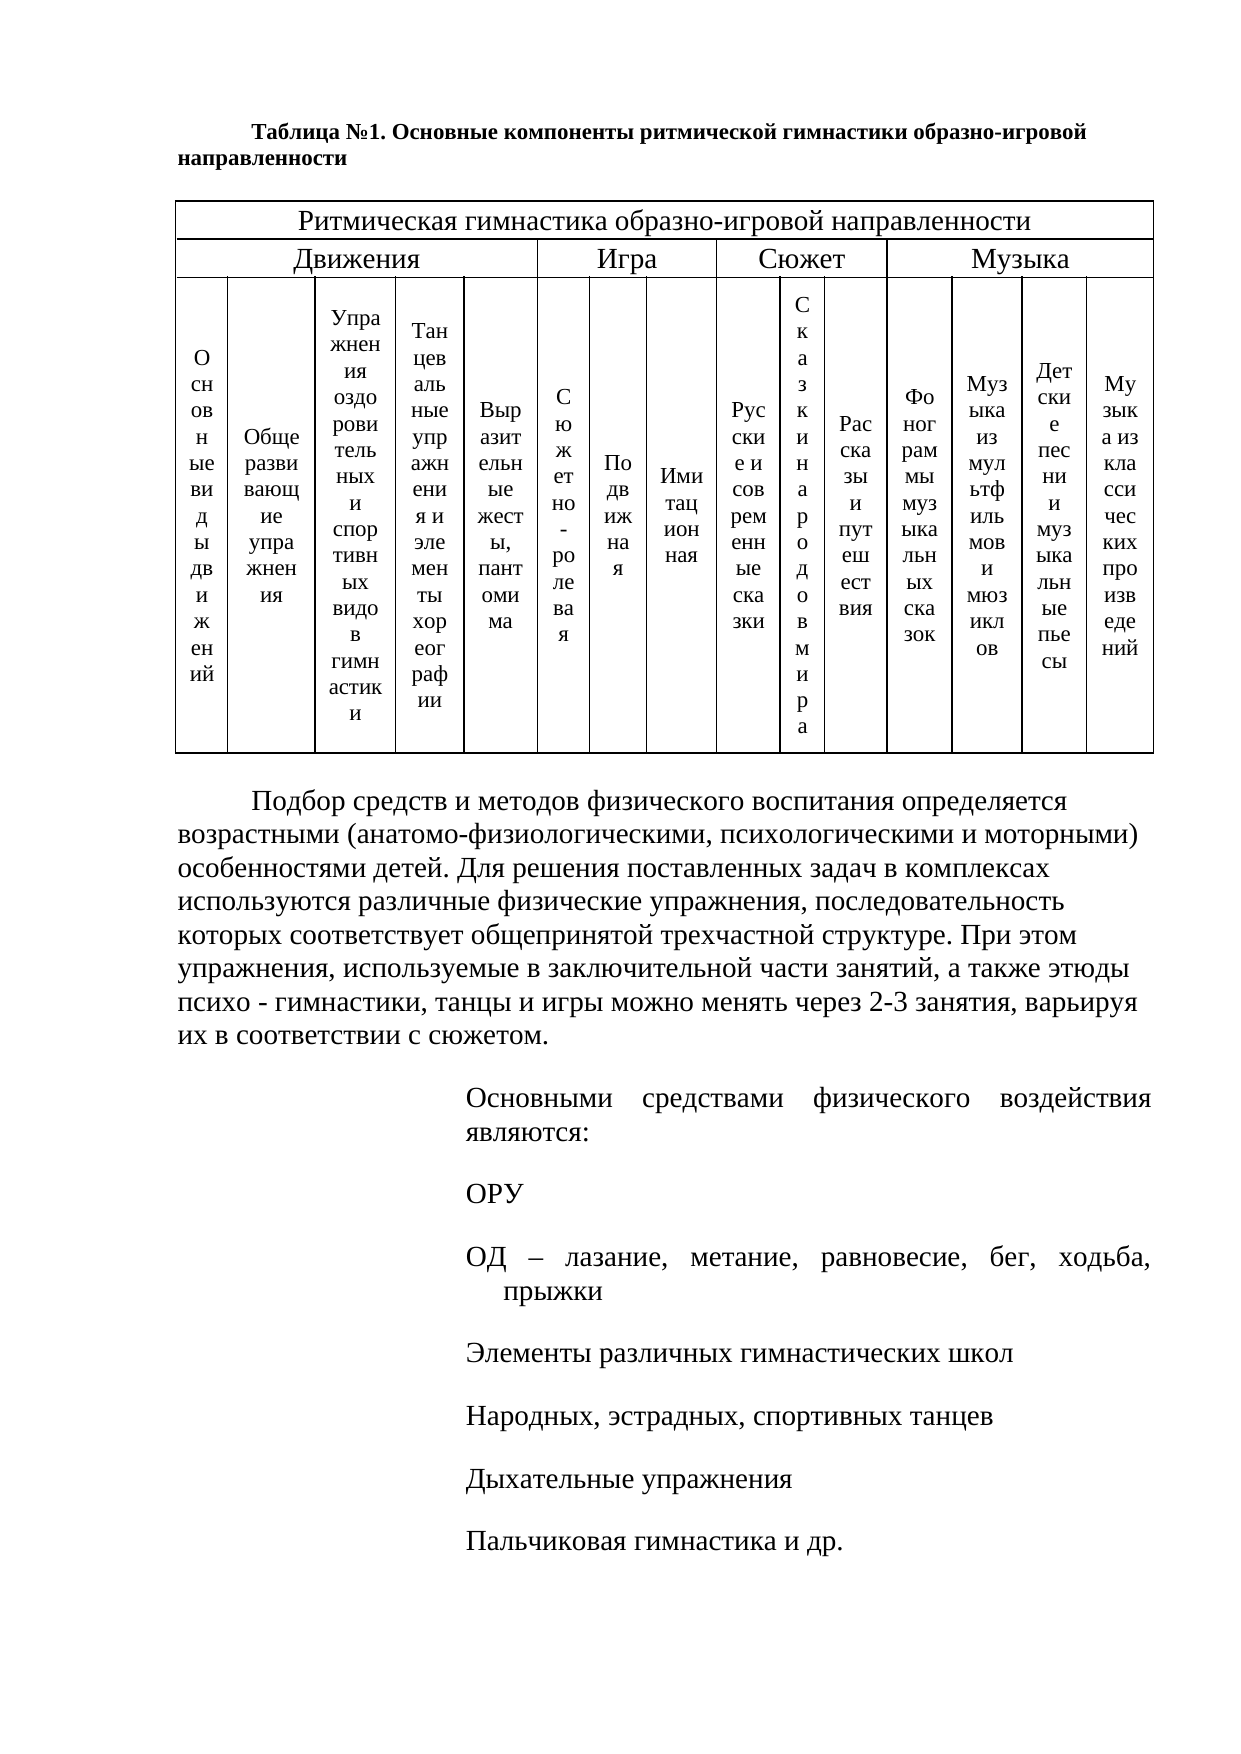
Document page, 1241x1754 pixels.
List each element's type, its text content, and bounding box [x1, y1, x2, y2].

text Основными средствами физического воздействия являются: [466, 1080, 1152, 1147]
text ОД – лазание, метание, равновесие, бег, ходьба, прыжки [466, 1239, 1152, 1306]
text Пальчиковая гимнастика и др. [466, 1523, 1152, 1557]
table_cell Выразительные жесты, пантомима [465, 278, 537, 752]
text Таблица №1. Основные компоненты ритмической гимнастики образно-игровой направленности [177, 118, 1152, 171]
table_cell Игра [538, 240, 716, 276]
text Народных, эстрадных, спортивных танцев [466, 1398, 1152, 1432]
table_header Ритмическая гимнастика образно-игровой направленности [176, 202, 1153, 238]
table_cell Фонограммы музыкальных сказок [888, 278, 951, 752]
table_cell Сюжет [717, 240, 886, 276]
table_cell Русские и современные сказки [717, 278, 779, 752]
table_cell Танцевальные упражнения и элементы хореографии [396, 278, 463, 752]
table_cell Музыка из классических произведений [1087, 278, 1153, 752]
table_cell Имитационная [647, 278, 716, 752]
table_cell Подвижная [590, 278, 646, 752]
table_cell Сюжетно-ролевая [538, 278, 589, 752]
text Элементы различных гимнастических школ [466, 1335, 1152, 1369]
table_cell Общеразвивающие упражнения [228, 278, 314, 752]
table_cell Музыка из мультфильмов и мюзиклов [953, 278, 1021, 752]
table_cell Музыка [888, 240, 1153, 276]
table_cell Основные виды движений [176, 278, 227, 752]
text Дыхательные упражнения [466, 1461, 1152, 1494]
table_cell Детские песни и музыкальные пьесы [1023, 278, 1086, 752]
table_cell Упражнения оздоровительных и спортивных видов гимнастики [316, 278, 395, 752]
text ОРУ [466, 1176, 1152, 1210]
table_cell Движения [176, 239, 537, 276]
text Подбор средств и методов физического воспитания определяется возрастными (анатомо-физиологическими, психологическими и моторными) особенностями детей. Для решения поставленных задач в комплексах используются различные физические упражнения, последовательность которых соответствует общепринятой трехчастной структуре. При этом упражнения, используемые в заключительной части занятий, а также этюды психо - гимнастики, танцы и игры можно менять через 2-3 занятия, варьируя их в соответствии с сюжетом. [177, 783, 1152, 1051]
table_cell Рассказы и путешествия [825, 278, 886, 752]
table_cell Сказки народов мира [781, 278, 824, 752]
